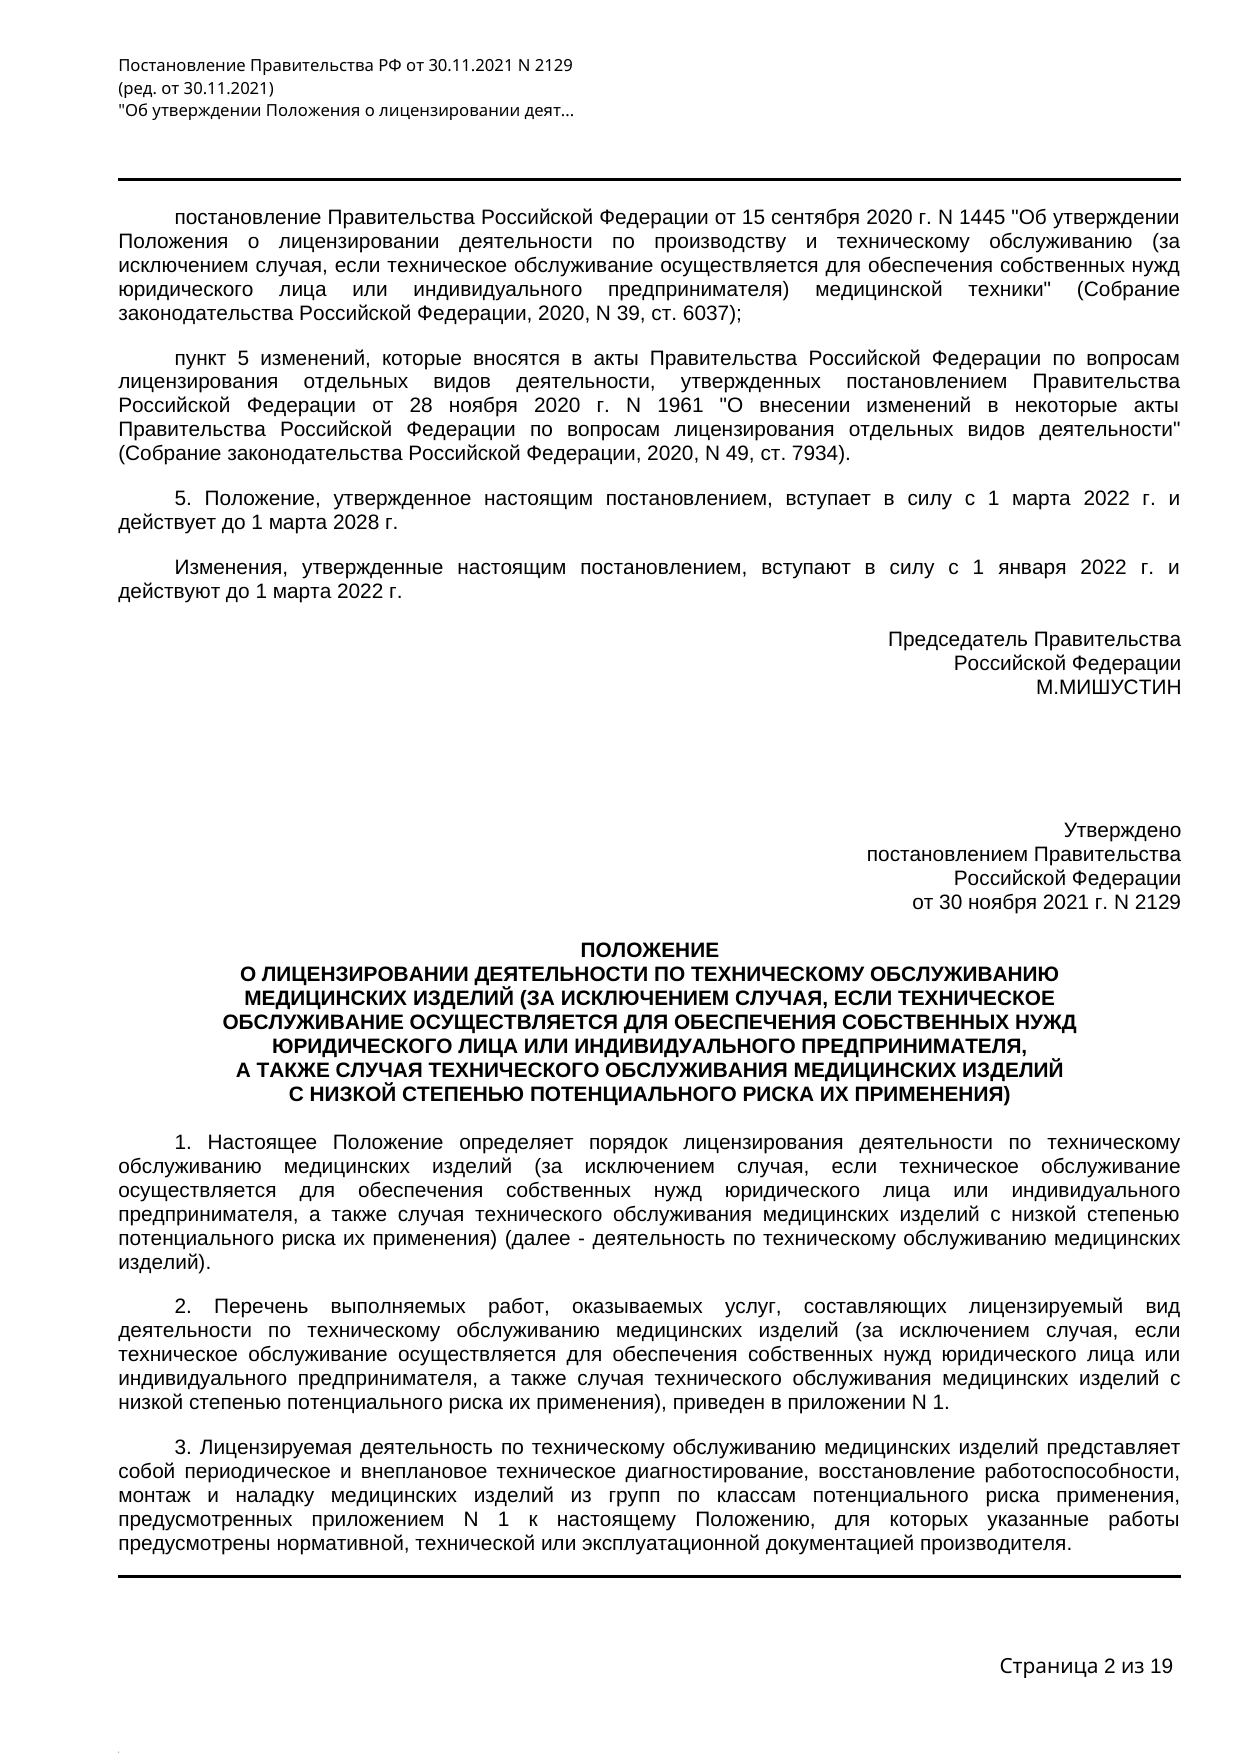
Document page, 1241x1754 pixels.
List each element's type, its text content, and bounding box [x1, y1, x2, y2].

text 3. Лицензируемая деятельность по техническому обслуживанию медицинских изделий представляет собой периодическое и внеплановое техническое диагностирование, восстановление работоспособности, монтаж и наладку медицинских изделий из групп по классам потенциального риска применения, предусмотренных приложением N 1 к настоящему Положению, для которых указанные работы предусмотрены нормативной, технической или эксплуатационной документацией производителя. [118, 1435, 1181, 1555]
text Председатель Правительства [118, 627, 1181, 651]
text от 30 ноября 2021 г. N 2129 [118, 890, 1181, 914]
text Российской Федерации [118, 651, 1181, 674]
text Утверждено [118, 818, 1181, 842]
title ПОЛОЖЕНИЕ [118, 938, 1181, 962]
text постановлением Правительства [118, 842, 1181, 866]
title А ТАКЖЕ СЛУЧАЯ ТЕХНИЧЕСКОГО ОБСЛУЖИВАНИЯ МЕДИЦИНСКИХ ИЗДЕЛИЙ [118, 1058, 1181, 1082]
title ЮРИДИЧЕСКОГО ЛИЦА ИЛИ ИНДИВИДУАЛЬНОГО ПРЕДПРИНИМАТЕЛЯ, [118, 1034, 1181, 1058]
title МЕДИЦИНСКИХ ИЗДЕЛИЙ (ЗА ИСКЛЮЧЕНИЕМ СЛУЧАЯ, ЕСЛИ ТЕХНИЧЕСКОЕ [118, 986, 1181, 1010]
text постановление Правительства Российской Федерации от 15 сентября 2020 г. N 1445 "Об утверждении Положения о лицензировании деятельности по производству и техническому обслуживанию (за исключением случая, если техническое обслуживание осуществляется для обеспечения собственных нужд юридического лица или индивидуального предпринимателя) медицинской техники" (Собрание законодательства Российской Федерации, 2020, N 39, ст. 6037); [118, 205, 1181, 324]
text М.МИШУСТИН [118, 674, 1181, 698]
text пункт 5 изменений, которые вносятся в акты Правительства Российской Федерации по вопросам лицензирования отдельных видов деятельности, утвержденных постановлением Правительства Российской Федерации от 28 ноября 2020 г. N 1961 "О внесении изменений в некоторые акты Правительства Российской Федерации по вопросам лицензирования отдельных видов деятельности" (Собрание законодательства Российской Федерации, 2020, N 49, ст. 7934). [118, 345, 1181, 465]
text 2. Перечень выполняемых работ, оказываемых услуг, составляющих лицензируемый вид деятельности по техническому обслуживанию медицинских изделий (за исключением случая, если техническое обслуживание осуществляется для обеспечения собственных нужд юридического лица или индивидуального предпринимателя, а также случая технического обслуживания медицинских изделий с низкой степенью потенциального риска их применения), приведен в приложении N 1. [118, 1294, 1181, 1414]
title С НИЗКОЙ СТЕПЕНЬЮ ПОТЕНЦИАЛЬНОГО РИСКА ИХ ПРИМЕНЕНИЯ) [118, 1082, 1181, 1106]
text 5. Положение, утвержденное настоящим постановлением, вступает в силу с 1 марта 2022 г. и действует до 1 марта 2028 г. [118, 486, 1181, 534]
title О ЛИЦЕНЗИРОВАНИИ ДЕЯТЕЛЬНОСТИ ПО ТЕХНИЧЕСКОМУ ОБСЛУЖИВАНИЮ [118, 962, 1181, 986]
title ОБСЛУЖИВАНИЕ ОСУЩЕСТВЛЯЕТСЯ ДЛЯ ОБЕСПЕЧЕНИЯ СОБСТВЕННЫХ НУЖД [118, 1010, 1181, 1034]
text Изменения, утвержденные настоящим постановлением, вступают в силу с 1 января 2022 г. и действуют до 1 марта 2022 г. [118, 555, 1181, 603]
text 1. Настоящее Положение определяет порядок лицензирования деятельности по техническому обслуживанию медицинских изделий (за исключением случая, если техническое обслуживание осуществляется для обеспечения собственных нужд юридического лица или индивидуального предпринимателя, а также случая технического обслуживания медицинских изделий с низкой степенью потенциального риска их применения) (далее - деятельность по техническому обслуживанию медицинских изделий). [118, 1130, 1181, 1273]
text Российской Федерации [118, 866, 1181, 890]
